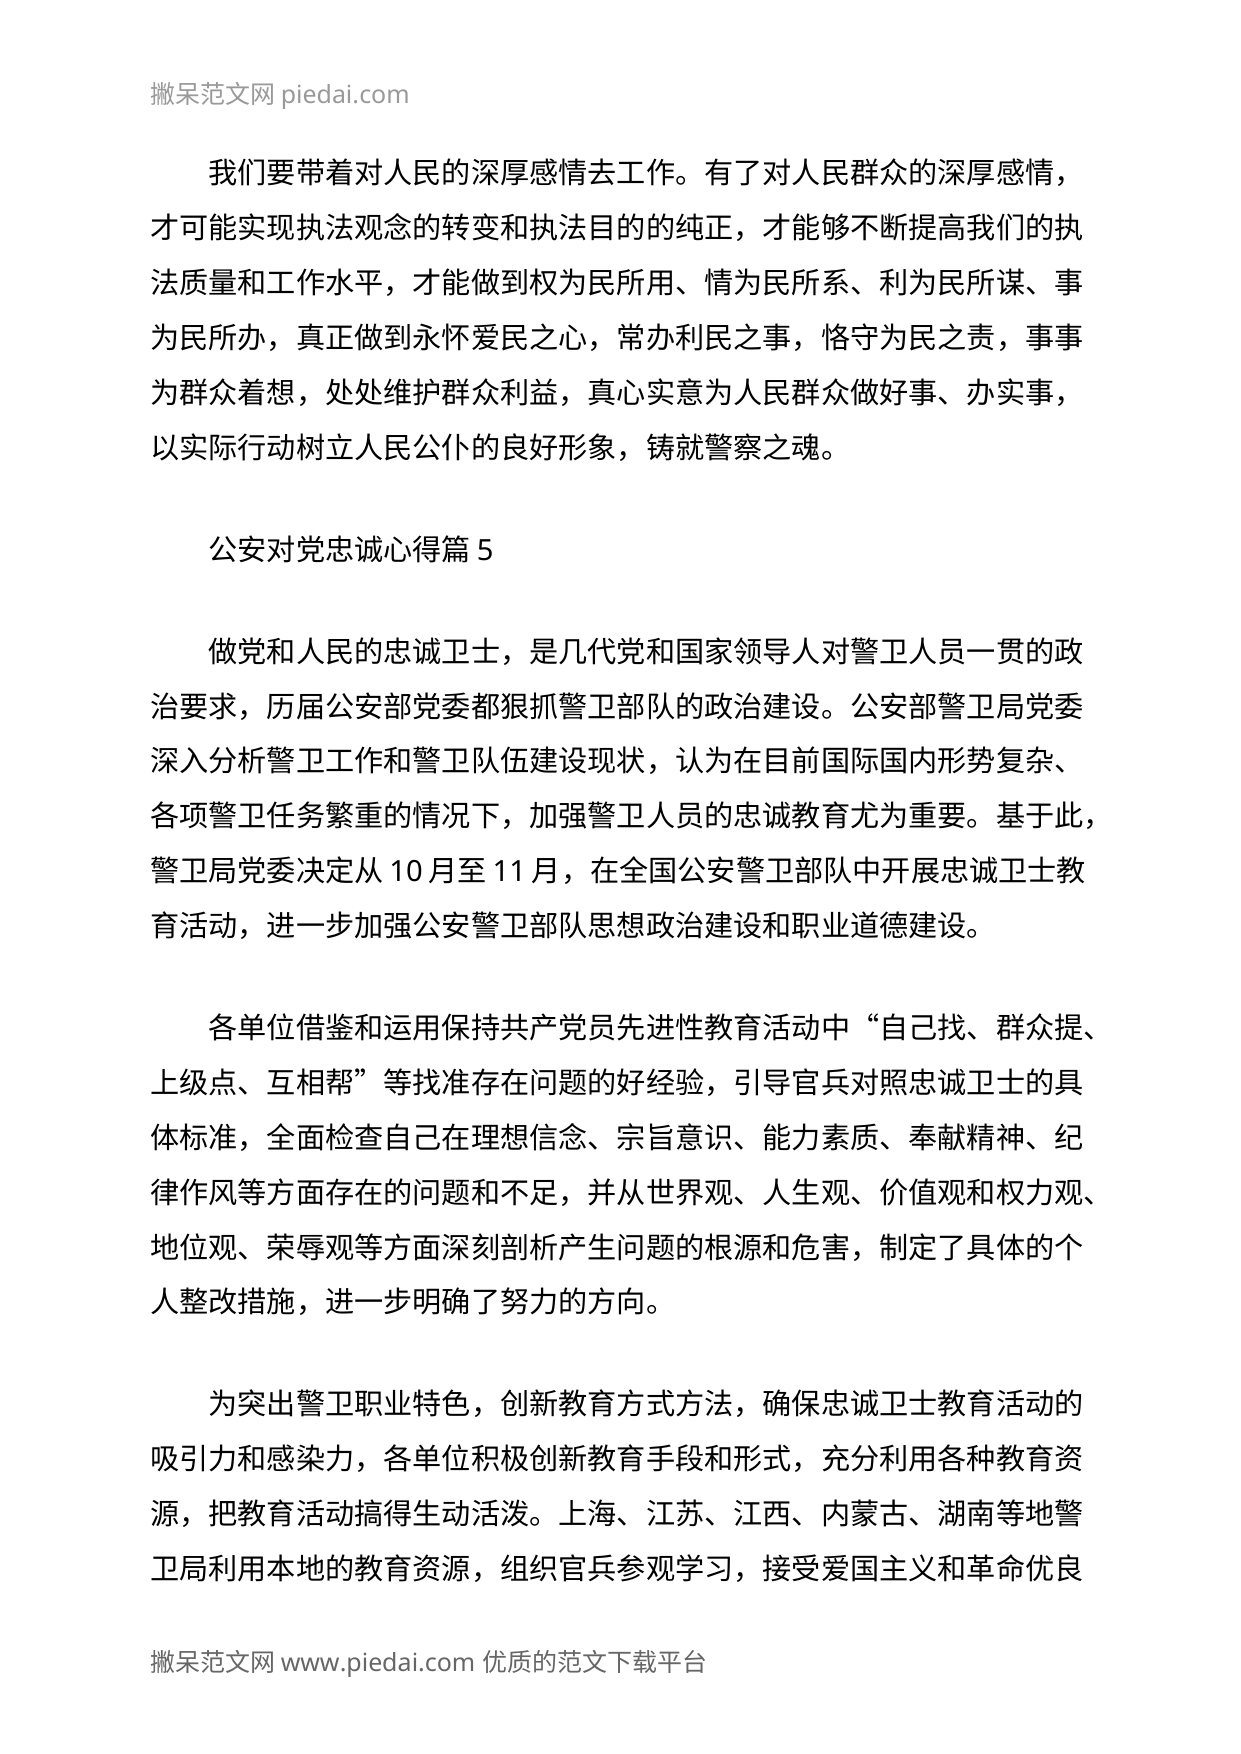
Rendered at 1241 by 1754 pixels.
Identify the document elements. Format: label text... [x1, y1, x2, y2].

text 公安对党忠诚心得篇5 [150, 526, 1090, 569]
text 做党和人民的忠诚卫士，是几代党和国家领导人对警卫人员一贯的政治要求，历届公安部党委都狠抓警卫部队的政治建设。公安部警卫局党委深入分析警卫工作和警卫队伍建设现状，认为在目前国际国内形势复杂、各项警卫任务繁重的情况下，加强警卫人员的忠诚教育尤为重要。基于此，警卫局党委决定从10月至11月，在全国公安警卫部队中开展忠诚卫士教育活动，进一步加强公安警卫部队思想政治建设和职业道德建设。 [150, 628, 1090, 945]
text 各单位借鉴和运用保持共产党员先进性教育活动中“自己找、群众提、上级点、互相帮”等找准存在问题的好经验，引导官兵对照忠诚卫士的具体标准，全面检查自己在理想信念、宗旨意识、能力素质、奉献精神、纪律作风等方面存在的问题和不足，并从世界观、人生观、价值观和权力观、地位观、荣辱观等方面深刻剖析产生问题的根源和危害，制定了具体的个人整改措施，进一步明确了努力的方向。 [150, 1004, 1090, 1321]
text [150, 1381, 1090, 1588]
text 我们要带着对人民的深厚感情去工作。有了对人民群众的深厚感情，才可能实现执法观念的转变和执法目的的纯正，才能够不断提高我们的执法质量和工作水平，才能做到权为民所用、情为民所系、利为民所谋、事为民所办，真正做到永怀爱民之心，常办利民之事，恪守为民之责，事事为群众着想，处处维护群众利益，真心实意为人民群众做好事、办实事，以实际行动树立人民公仆的良好形象，铸就警察之魂。 [150, 150, 1090, 467]
